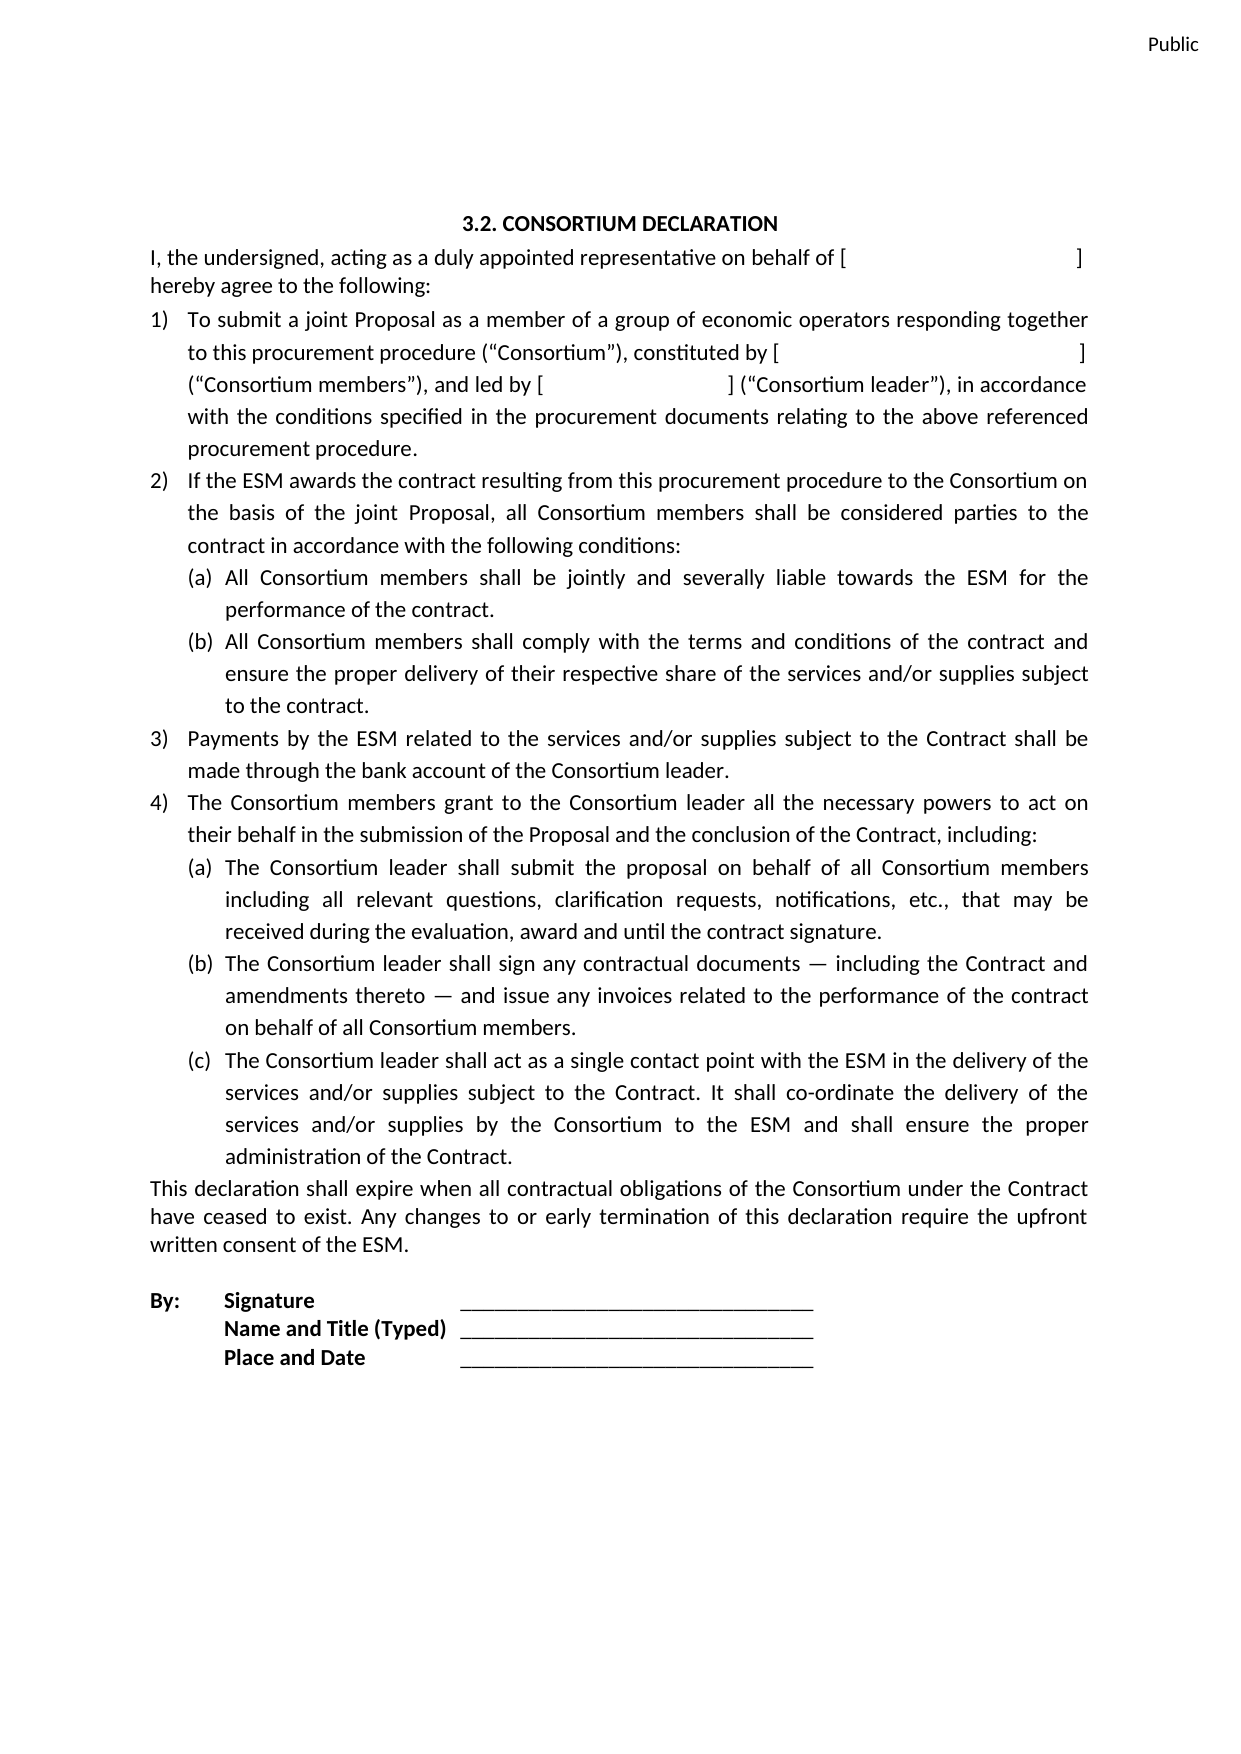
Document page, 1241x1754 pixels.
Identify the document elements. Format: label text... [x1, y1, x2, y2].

list The Consortium leader shall act as a single contact point with the ESM in the delivery of the services and/or supplies subject to the Contract. It shall co-ordinate the delivery of the services and/or supplies by the Consortium to the ESM and shall ensure the proper administration of the Contract. [187, 1046, 1090, 1170]
text I, the undersigned, acting as a duly appointed representative on behalf of [ ] hereby agree to the following: [150, 243, 1090, 299]
text 3.2. CONSORTIUM DECLARATION [150, 209, 1090, 237]
text This declaration shall expire when all contractual obligations of the Consortium under the Contract have ceased to exist. Any changes to or early termination of this declaration require the upfront written consent of the ESM. [150, 1174, 1090, 1258]
list If the ESM awards the contract resulting from this procurement procedure to the Consortium on the basis of the joint Proposal, all Consortium members shall be considered parties to the contract in accordance with the following conditions: [150, 466, 1090, 559]
list Payments by the ESM related to the services and/or supplies subject to the Contract shall be made through the bank account of the Consortium leader. [150, 724, 1090, 784]
list The Consortium leader shall submit the proposal on behalf of all Consortium members including all relevant questions, clarification requests, notifications, etc., that may be received during the evaluation, award and until the contract signature. [187, 853, 1090, 945]
list The Consortium members grant to the Consortium leader all the necessary powers to act on their behalf in the submission of the Proposal and the conclusion of the Contract, including: [150, 788, 1090, 848]
list The Consortium leader shall sign any contractual documents — including the Contract and amendments thereto — and issue any invoices related to the performance of the contract on behalf of all Consortium members. [187, 949, 1090, 1042]
text Place and Date _______________________________ [150, 1343, 1090, 1371]
list All Consortium members shall be jointly and severally liable towards the ESM for the performance of the contract. [187, 563, 1090, 623]
text By: Signature _______________________________ [150, 1287, 1090, 1314]
text Name and Title (Typed) _______________________________ [150, 1314, 1090, 1343]
list All Consortium members shall comply with the terms and conditions of the contract and ensure the proper delivery of their respective share of the services and/or supplies subject to the contract. [187, 627, 1090, 720]
list To submit a joint Proposal as a member of a group of economic operators responding together to this procurement procedure (“Consortium”), constituted by [ ] (“Consortium members”), and led by [ ] (“Consortium leader”), in accordance with the conditions specified in the procurement documents relating to the above referenced procurement procedure. [150, 305, 1090, 462]
